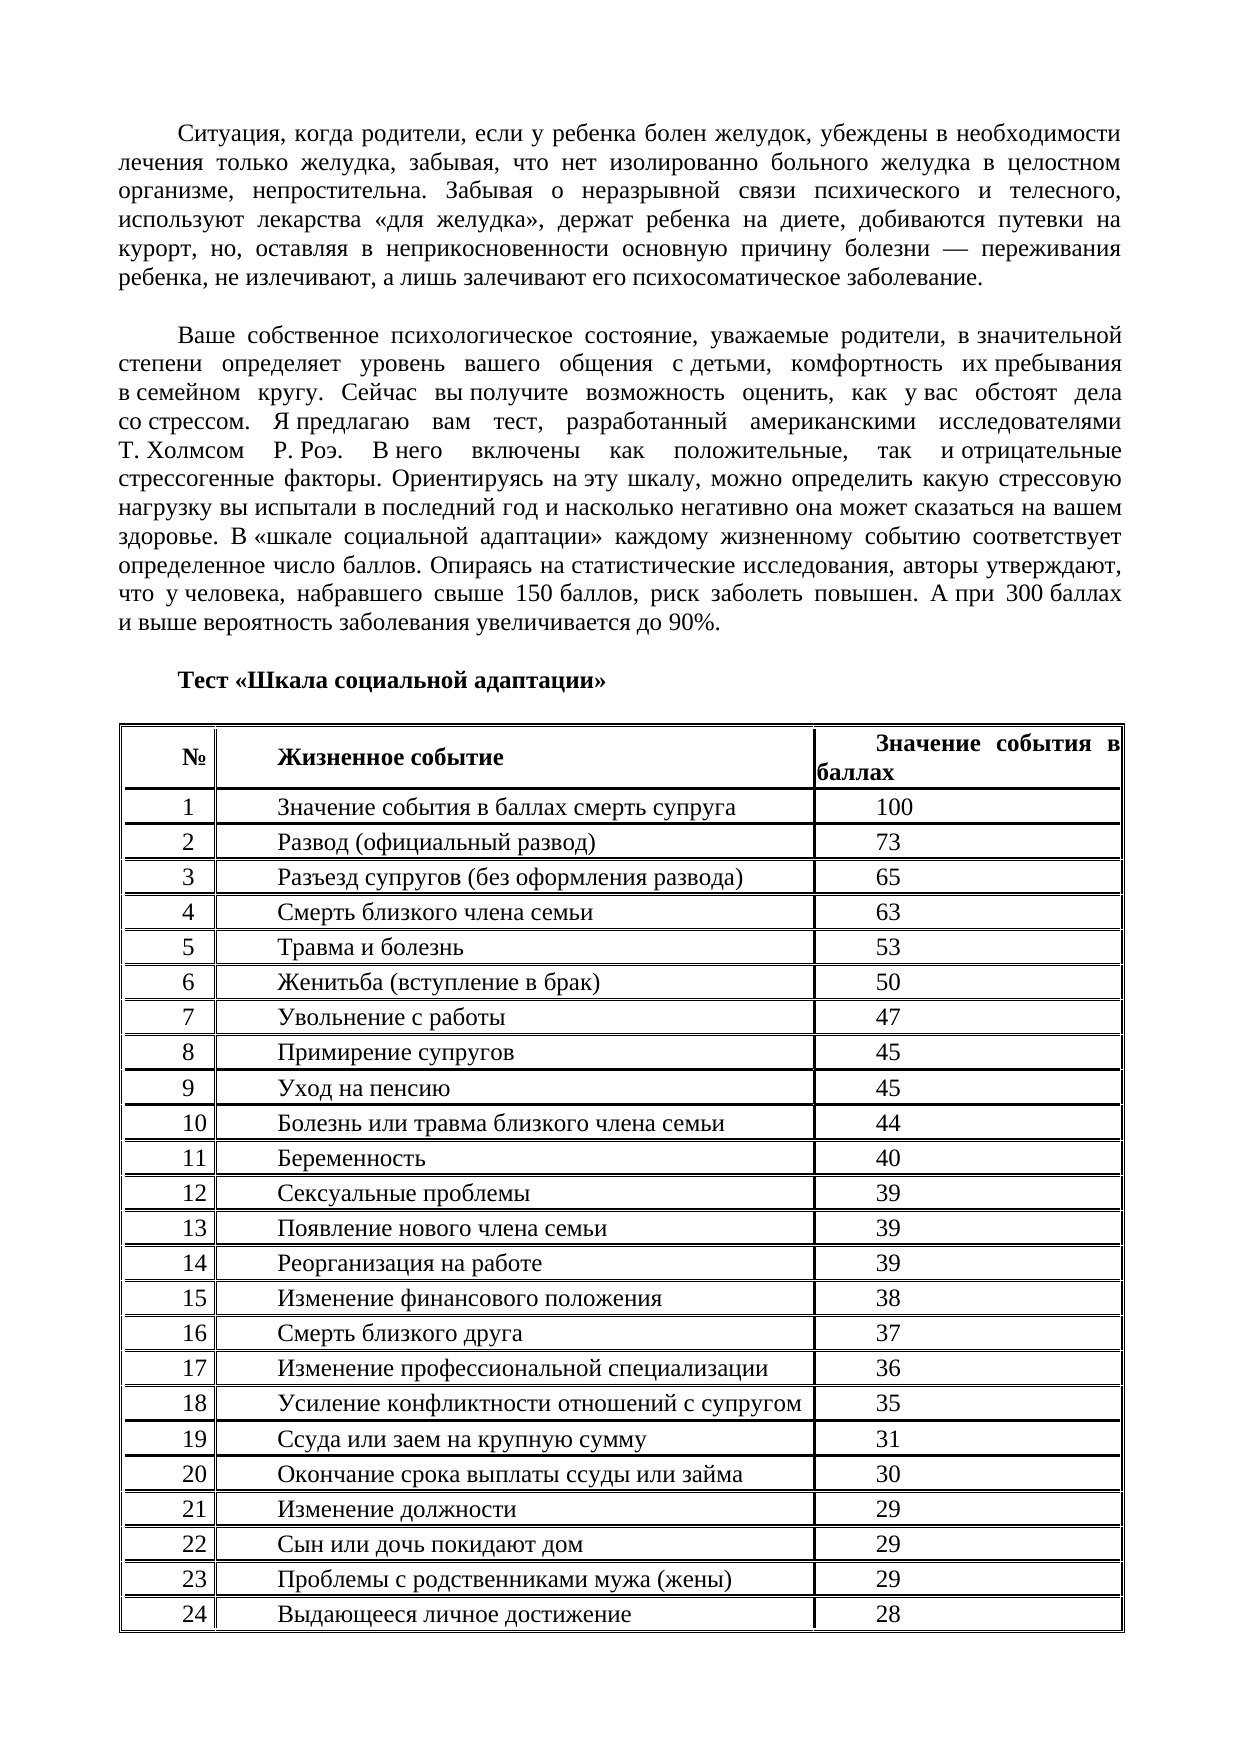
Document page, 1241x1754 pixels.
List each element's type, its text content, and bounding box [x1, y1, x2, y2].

table_cell 35 [814, 1384, 1123, 1419]
table_cell 5 [122, 928, 214, 962]
table_cell Ссуда или заем на крупную сумму [217, 1422, 813, 1454]
table_cell Реорганизация на работе [217, 1247, 813, 1278]
table_cell Травма и болезнь [217, 931, 813, 962]
table_cell 7 [120, 998, 216, 1033]
table_cell 47 [814, 998, 1123, 1033]
table_cell 44 [816, 1103, 1123, 1138]
table_cell 50 [816, 963, 1122, 998]
table_header Значение события в баллах [814, 727, 1121, 787]
table_cell 63 [816, 892, 1122, 927]
table_cell 6 [122, 963, 214, 998]
table_cell 14 [122, 1243, 214, 1278]
table_cell 36 [814, 1349, 1123, 1384]
table_cell 65 [816, 857, 1122, 892]
table_cell Сексуальные проблемы [217, 1177, 813, 1208]
text Ваше собственное психологическое состояние, уважаемые родители, в значительной степени определяет уровень вашего общения с детьми, комфортность их пребывания в семейном кругу. Сейчас вы получите возможность оценить, как у вас обстоят дела со стрессом. Я предлагаю вам тест, разработанный американскими исследователями Т. Холмсом Р. Роэ. В него включены как положительные, так и отрицательные стрессогенные факторы. Ориентируясь на эту шкалу, можно определить какую стрессовую нагрузку вы испытали в последний год и насколько негативно она может сказаться на вашем здоровье. В «шкале социальной адаптации» каждому жизненному событию соответствует определенное число баллов. Опираясь на статистические исследования, авторы утверждают, что у человека, набравшего свыше 150 баллов, риск заболеть повышен. А при 300 баллах и выше вероятность заболевания увеличивается до 90%. [118, 320, 1122, 636]
table_cell 24 [122, 1594, 216, 1629]
table_cell 3 [122, 857, 214, 892]
table_cell Значение события в баллах смерть супруга [217, 790, 813, 822]
table_cell 17 [120, 1349, 216, 1384]
table_cell 19 [122, 1419, 214, 1454]
table_cell Беременность [217, 1142, 813, 1173]
table_cell Женитьба (вступление в брак) [217, 966, 813, 998]
table_cell 53 [816, 928, 1122, 962]
table_cell Болезнь или травма близкого члена семьи [217, 1106, 813, 1138]
table_cell 9 [120, 1068, 214, 1103]
table_cell 45 [814, 1033, 1123, 1068]
table_cell Усиление конфликтности отношений с супругом [217, 1387, 813, 1419]
table_cell Появление нового члена семьи [217, 1212, 813, 1243]
table_cell 23 [122, 1559, 214, 1594]
table_cell 15 [122, 1279, 214, 1313]
table_cell 38 [816, 1279, 1122, 1313]
text Тест «Шкала социальной адаптации» [118, 665, 1122, 694]
table_cell 39 [816, 1208, 1122, 1243]
table_cell Смерть близкого друга [217, 1317, 813, 1349]
table_cell 31 [816, 1419, 1121, 1454]
table_cell Увольнение с работы [217, 1001, 813, 1033]
table_cell 39 [816, 1173, 1122, 1208]
table_cell 16 [122, 1314, 214, 1349]
table_cell 13 [122, 1208, 214, 1243]
table_cell Уход на пенсию [217, 1071, 813, 1103]
table_cell 10 [120, 1103, 214, 1138]
table_cell 21 [122, 1489, 214, 1524]
table_header № [122, 727, 216, 787]
table_cell Сын или дочь покидают дом [217, 1528, 813, 1559]
table_cell Примирение супругов [217, 1036, 813, 1068]
table_cell Развод (официальный развод) [217, 825, 813, 857]
table_cell 100 [816, 787, 1121, 822]
table_cell 39 [816, 1243, 1122, 1278]
table_cell Выдающееся личное достижение [216, 1598, 814, 1629]
text Ситуация, когда родители, если у ребенка болен желудок, убеждены в необходимости лечения только желудка, забывая, что нет изолированно больного желудка в целостном организме, непростительна. Забывая о неразрывной связи психического и телесного, используют лекарства «для желудка», держат ребенка на диете, добиваются путевки на курорт, но, оставляя в неприкосновенности основную причину болезни — переживания ребенка, не излечивают, а лишь залечивают его психосоматическое заболевание. [118, 118, 1122, 291]
table_cell 45 [816, 1068, 1123, 1103]
table_cell 29 [816, 1524, 1122, 1559]
table_cell 2 [122, 822, 214, 857]
table_cell Разъезд супругов (без оформления развода) [217, 861, 813, 892]
table_cell 40 [816, 1138, 1122, 1173]
table_cell 8 [120, 1033, 216, 1068]
table_cell Изменение профессиональной специализации [217, 1352, 813, 1384]
table_cell 28 [814, 1594, 1122, 1629]
table_cell 4 [122, 892, 214, 927]
table_cell 18 [120, 1384, 216, 1419]
table_cell Смерть близкого члена семьи [217, 896, 813, 927]
table_cell 12 [122, 1173, 214, 1208]
table_cell 11 [122, 1138, 214, 1173]
table_cell 29 [816, 1559, 1122, 1594]
table_cell Изменение должности [217, 1493, 813, 1524]
table_cell Проблемы с родственниками мужа (жены) [217, 1563, 813, 1594]
table_cell 29 [816, 1489, 1122, 1524]
table_cell 22 [122, 1524, 214, 1559]
table_cell 73 [816, 822, 1121, 857]
table_header Жизненное событие [216, 725, 814, 787]
table_cell 37 [816, 1314, 1122, 1349]
table_cell 1 [122, 787, 214, 822]
table_cell Изменение финансового положения [217, 1282, 813, 1313]
table_cell 20 [122, 1454, 214, 1489]
table_cell Окончание срока выплаты ссуды или займа [217, 1457, 813, 1489]
table_cell 30 [816, 1454, 1121, 1489]
